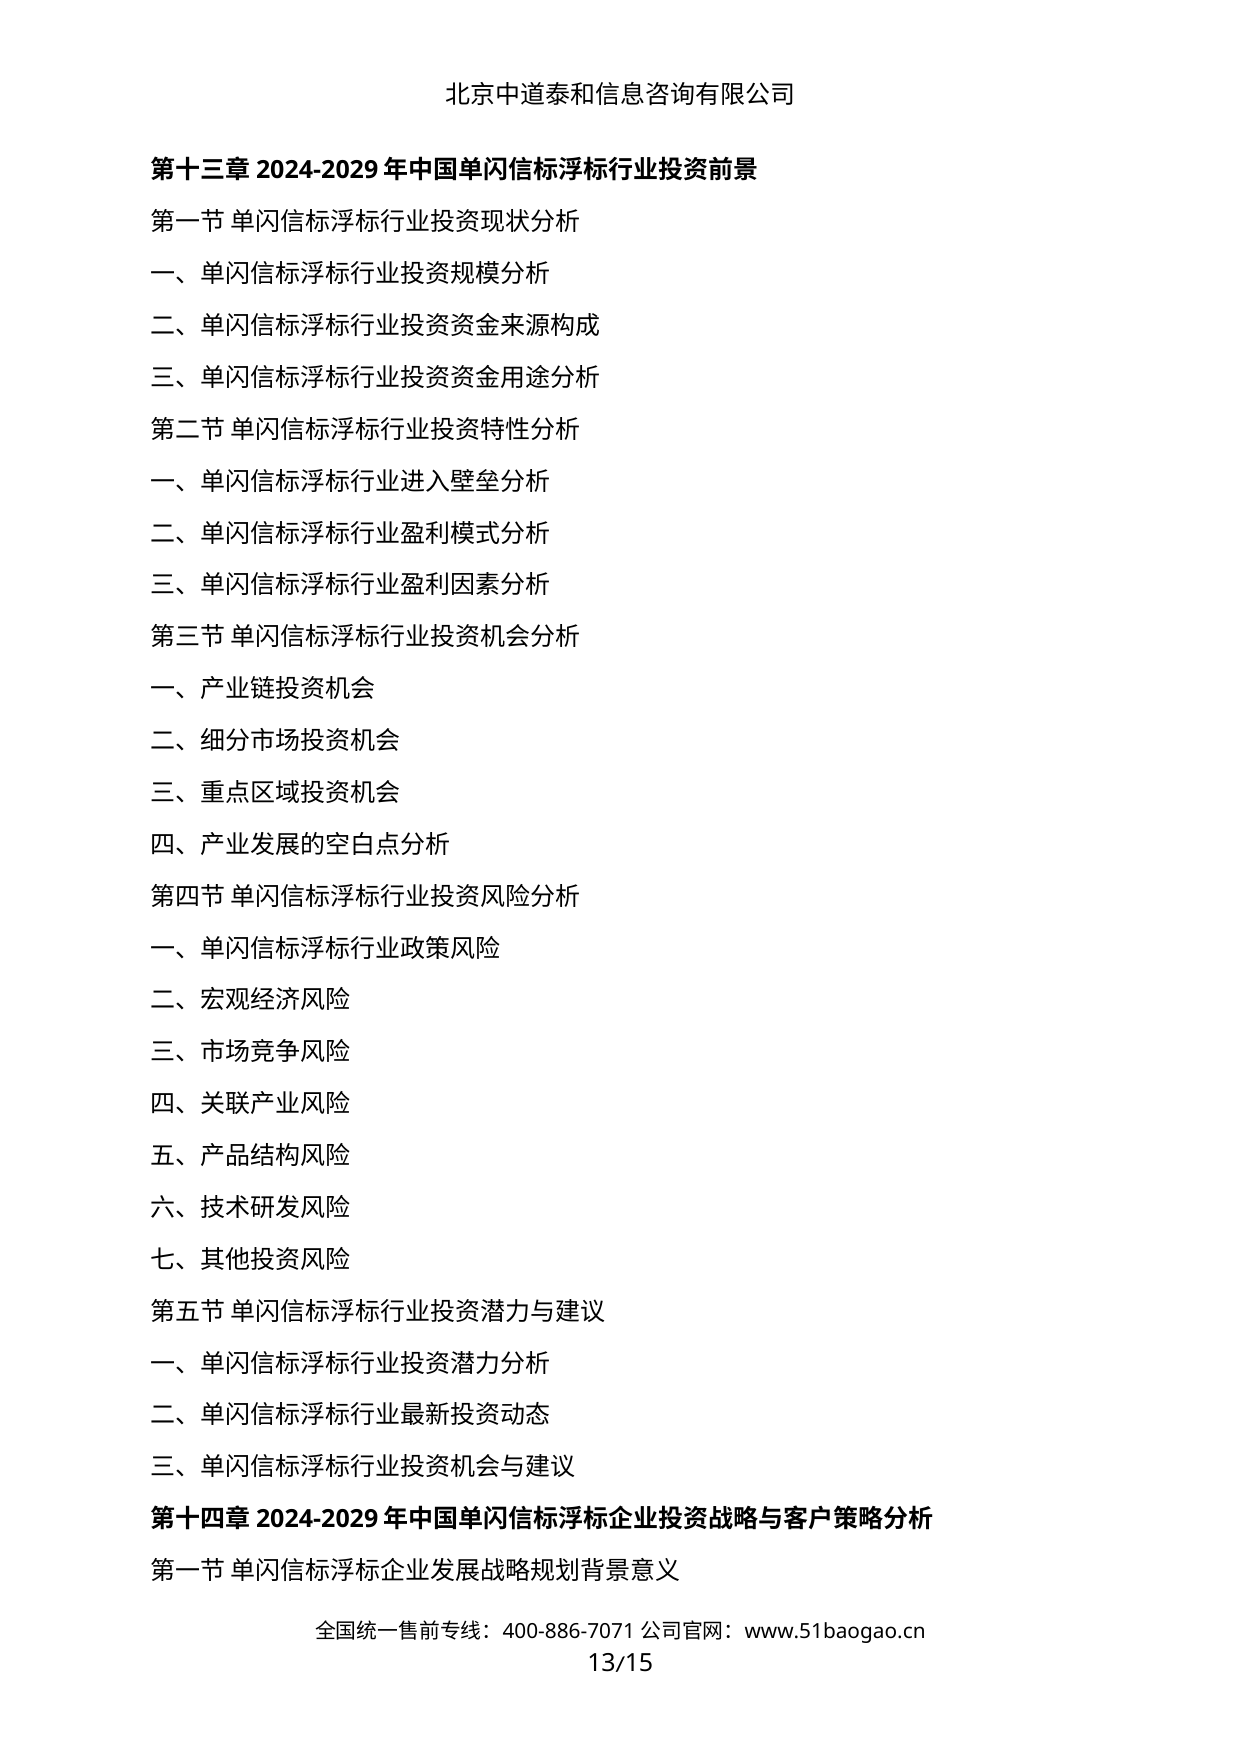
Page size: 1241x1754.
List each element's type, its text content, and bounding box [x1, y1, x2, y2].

text 四、关联产业风险 [150, 1084, 1090, 1120]
text 一、单闪信标浮标行业政策风险 [150, 928, 1090, 964]
text 三、市场竞争风险 [150, 1032, 1090, 1068]
text 七、其他投资风险 [150, 1239, 1090, 1276]
text 二、单闪信标浮标行业投资资金来源构成 [150, 306, 1090, 342]
text 五、产品结构风险 [150, 1136, 1090, 1172]
text 第十四章 2024-2029年中国单闪信标浮标企业投资战略与客户策略分析 [150, 1499, 1090, 1535]
text 四、产业发展的空白点分析 [150, 824, 1090, 861]
text 三、单闪信标浮标行业投资资金用途分析 [150, 357, 1090, 394]
text 第一节 单闪信标浮标企业发展战略规划背景意义 [150, 1551, 1090, 1587]
text 一、产业链投资机会 [150, 669, 1090, 705]
text 第一节 单闪信标浮标行业投资现状分析 [150, 202, 1090, 238]
text 二、细分市场投资机会 [150, 721, 1090, 757]
text 三、单闪信标浮标行业投资机会与建议 [150, 1447, 1090, 1483]
text 一、单闪信标浮标行业投资潜力分析 [150, 1343, 1090, 1379]
text 第十三章 2024-2029年中国单闪信标浮标行业投资前景 [150, 150, 1090, 186]
text 第四节 单闪信标浮标行业投资风险分析 [150, 876, 1090, 912]
text 二、单闪信标浮标行业最新投资动态 [150, 1395, 1090, 1431]
text 六、技术研发风险 [150, 1187, 1090, 1224]
text 第五节 单闪信标浮标行业投资潜力与建议 [150, 1291, 1090, 1327]
text 二、单闪信标浮标行业盈利模式分析 [150, 513, 1090, 549]
text 三、重点区域投资机会 [150, 772, 1090, 809]
text 第二节 单闪信标浮标行业投资特性分析 [150, 409, 1090, 446]
text 一、单闪信标浮标行业投资规模分析 [150, 254, 1090, 290]
text 三、单闪信标浮标行业盈利因素分析 [150, 565, 1090, 601]
text 第三节 单闪信标浮标行业投资机会分析 [150, 617, 1090, 653]
text 一、单闪信标浮标行业进入壁垒分析 [150, 461, 1090, 497]
text 二、宏观经济风险 [150, 980, 1090, 1016]
